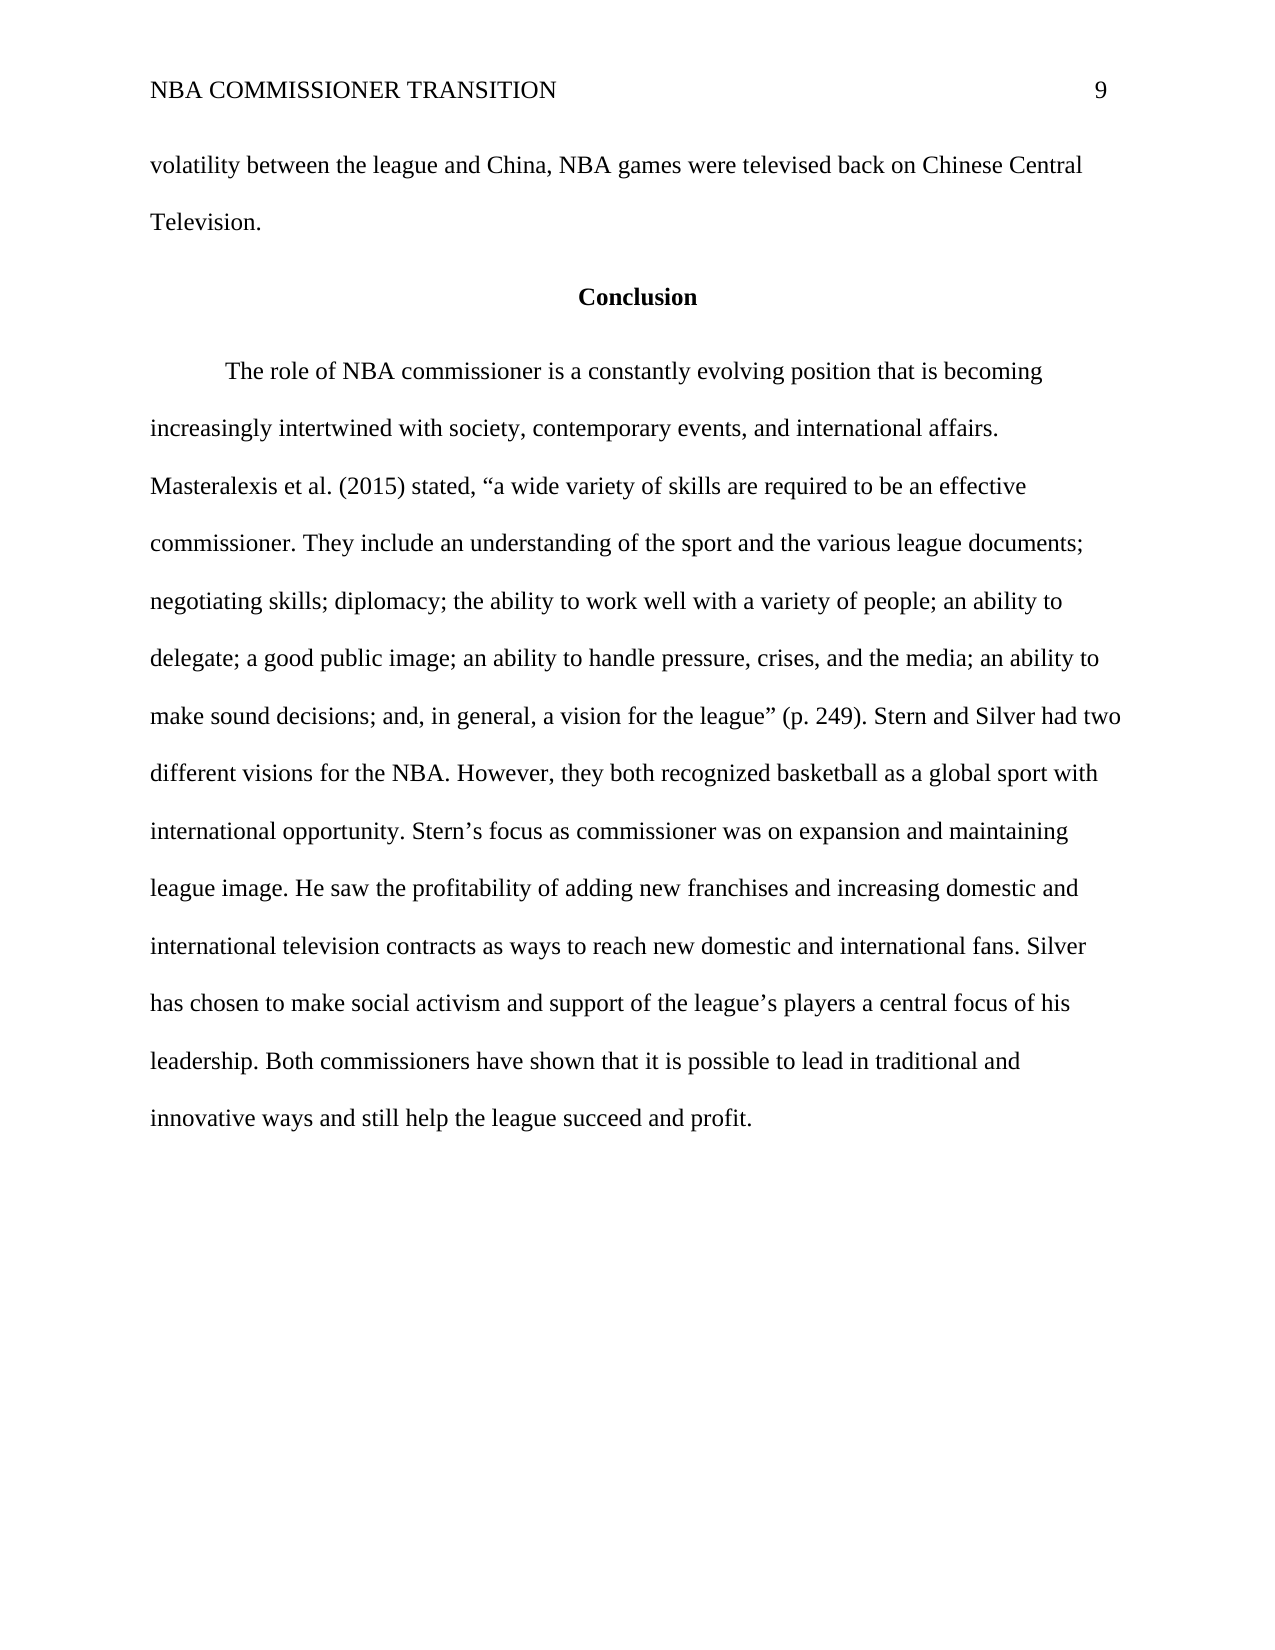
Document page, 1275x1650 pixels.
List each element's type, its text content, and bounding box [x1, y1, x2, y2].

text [150, 150, 1125, 236]
text Conclusion [150, 282, 1125, 310]
text The role of NBA commissioner is a constantly evolving position that is becoming increasingly intertwined with society, contemporary events, and international affairs. Masteralexis et al. (2015) stated, “a wide variety of skills are required to be an effective commissioner. They include an understanding of the sport and the various league documents; negotiating skills; diplomacy; the ability to work well with a variety of people; an ability to delegate; a good public image; an ability to handle pressure, crises, and the media; an ability to make sound decisions; and, in general, a vision for the league” (p. 249). Stern and Silver had two different visions for the NBA. However, they both recognized basketball as a global sport with international opportunity. Stern’s focus as commissioner was on expansion and maintaining league image. He saw the profitability of adding new franchises and increasing domestic and international television contracts as ways to reach new domestic and international fans. Silver has chosen to make social activism and support of the league’s players a central focus of his leadership. Both commissioners have shown that it is possible to lead in traditional and innovative ways and still help the league succeed and profit. [150, 356, 1125, 1132]
